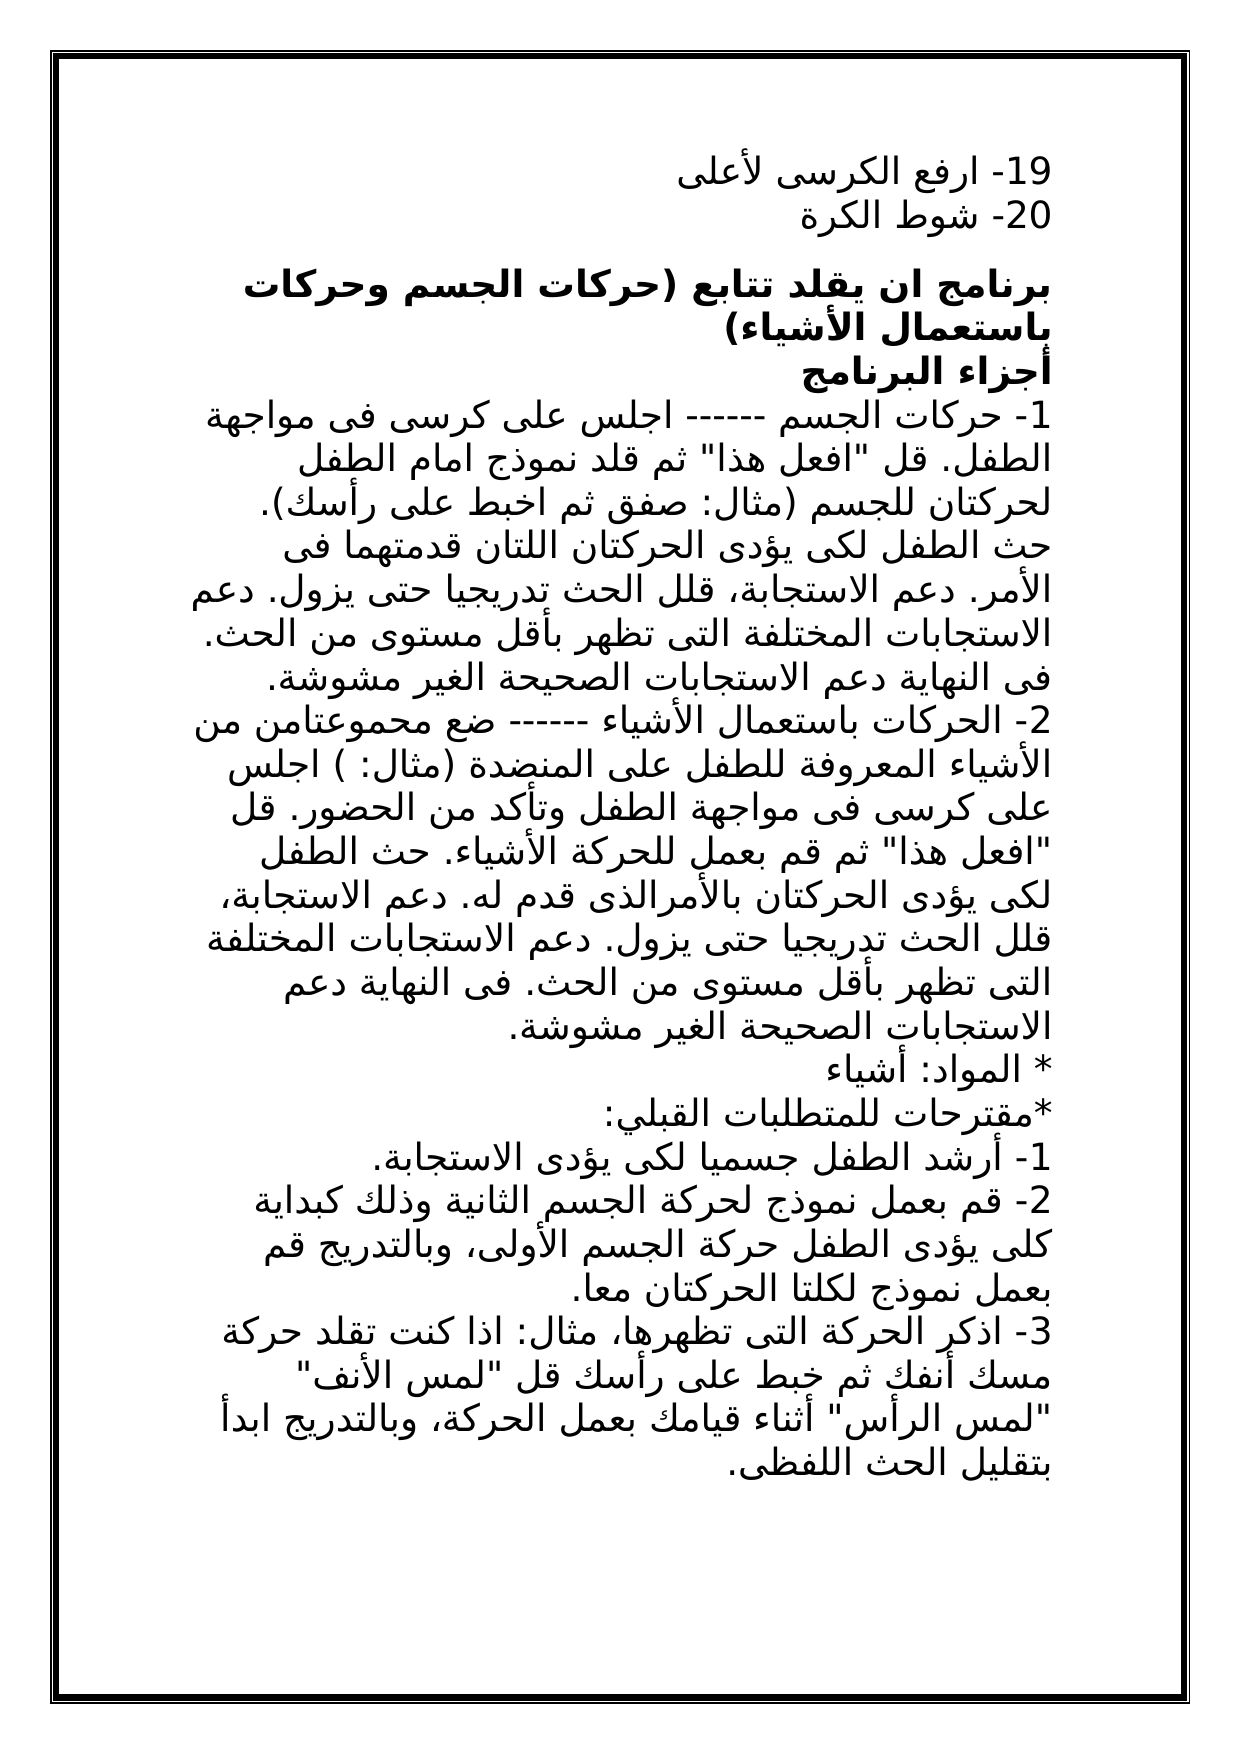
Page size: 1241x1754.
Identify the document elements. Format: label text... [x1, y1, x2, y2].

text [187, 150, 1053, 237]
text برنامج ان يقلد تتابع (حركات الجسم وحركات باستعمال الأشياء) أجزاء البرنامج 1- حركات الجسم ------ اجلس على كرسى فى مواجهة الطفل. قل "افعل هذا" ثم قلد نموذج امام الطفل لحركتان للجسم (مثال: صفق ثم اخبط على رأسك). حث الطفل لكى يؤدى الحركتان اللتان قدمتهما فى الأمر. دعم الاستجابة، قلل الحث تدريجيا حتى يزول. دعم الاستجابات المختلفة التى تظهر بأقل مستوى من الحث. فى النهاية دعم الاستجابات الصحيحة الغير مشوشة. 2- الحركات باستعمال الأشياء ------ ضع محموعتامن من الأشياء المعروفة للطفل على المنضدة (مثال: ) اجلس على كرسى فى مواجهة الطفل وتأكد من الحضور. قل "افعل هذا" ثم قم بعمل للحركة الأشياء. حث الطفل لكى يؤدى الحركتان بالأمرالذى قدم له. دعم الاستجابة، قلل الحث تدريجيا حتى يزول. دعم الاستجابات المختلفة التى تظهر بأقل مستوى من الحث. فى النهاية دعم الاستجابات الصحيحة الغير مشوشة. * المواد: أشياء *مقترحات للمتطلبات القبلي: 1- أرشد الطفل جسميا لكى يؤدى الاستجابة. 2- قم بعمل نموذج لحركة الجسم الثانية وذلك كبداية كلى يؤدى الطفل حركة الجسم الأولى، وبالتدريج قم بعمل نموذج لكلتا الحركتان معا. 3- اذكر الحركة التى تظهرها، مثال: اذا كنت تقلد حركة مسك أنفك ثم خبط على رأسك قل "لمس الأنف" "لمس الرأس" أثناء قيامك بعمل الحركة، وبالتدريج ابدأ بتقليل الحث اللفظى. [187, 262, 1053, 1484]
